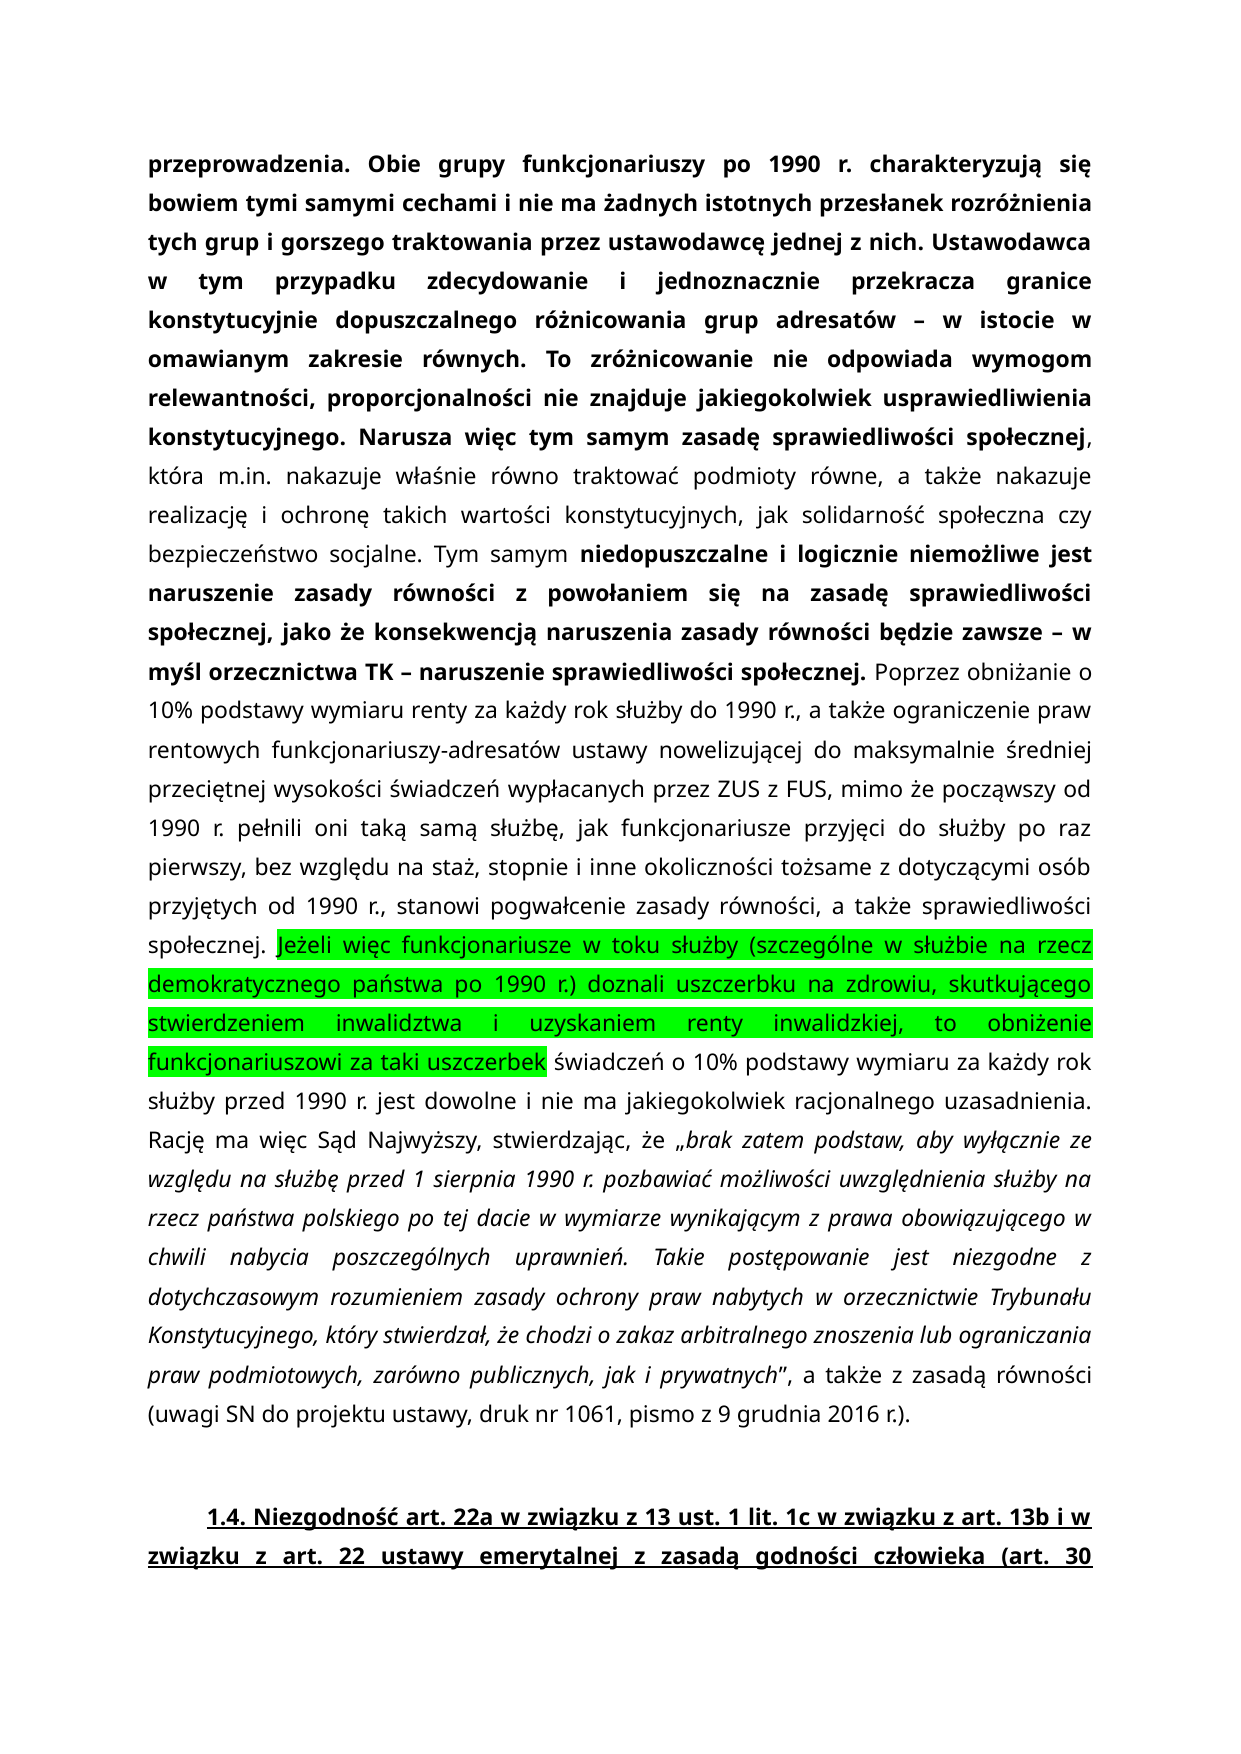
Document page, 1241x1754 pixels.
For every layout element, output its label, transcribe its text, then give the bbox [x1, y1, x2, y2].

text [148, 1501, 1093, 1566]
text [148, 148, 1093, 968]
